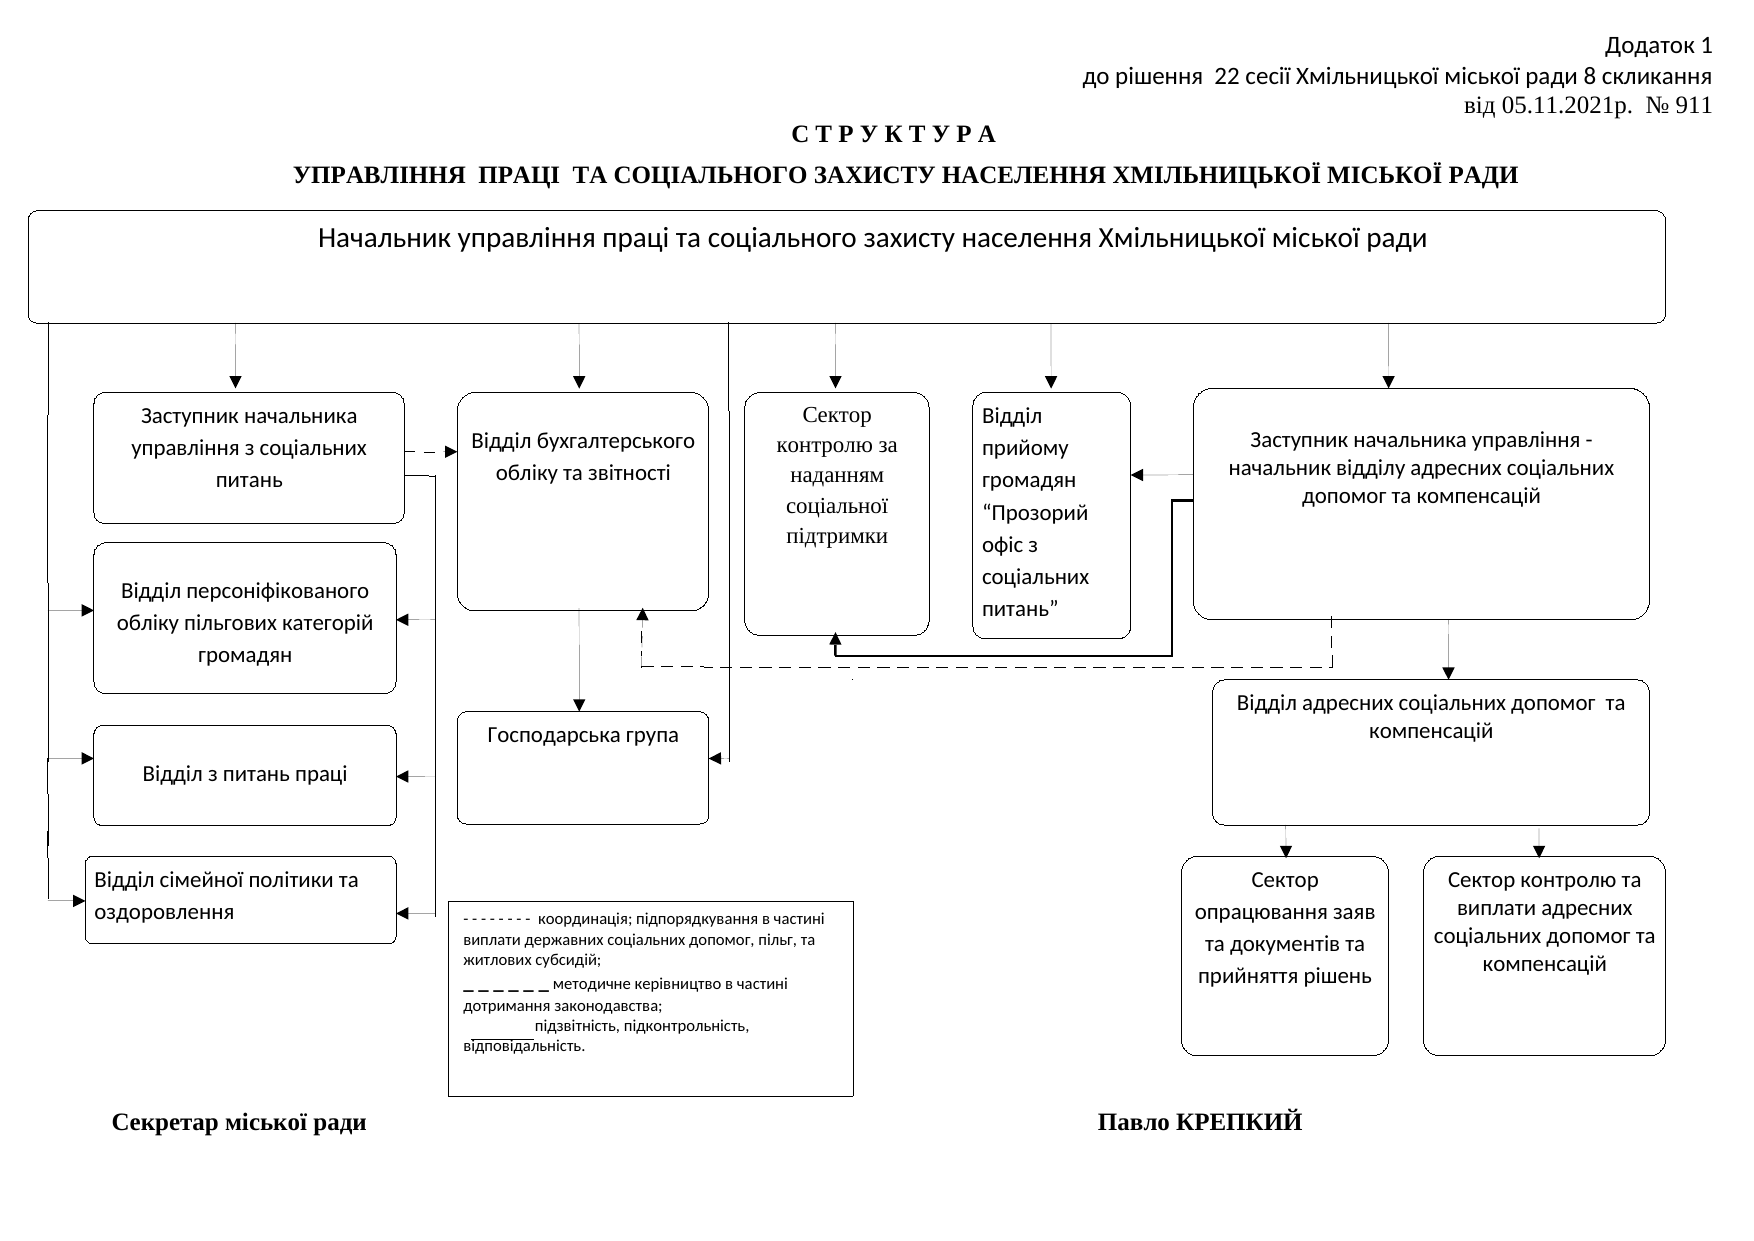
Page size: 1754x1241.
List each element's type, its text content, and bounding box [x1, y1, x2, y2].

text Секретар міської ради Павло КРЕПКИЙ [74, 1107, 1713, 1136]
text до рішення 22 сесії Хмільницької міської ради 8 скликання [74, 60, 1713, 91]
text від 05.11.2021р. № 911 [74, 91, 1713, 119]
text УПРАВЛІННЯ ПРАЦІ ТА СОЦІАЛЬНОГО ЗАХИСТУ НАСЕЛЕННЯ ХМІЛЬНИЦЬКОЇ МІСЬКОЇ РАДИ [74, 161, 1713, 189]
text Додаток 1 [1106, 29, 1713, 60]
text С Т Р У К Т У Р А [74, 119, 1713, 148]
